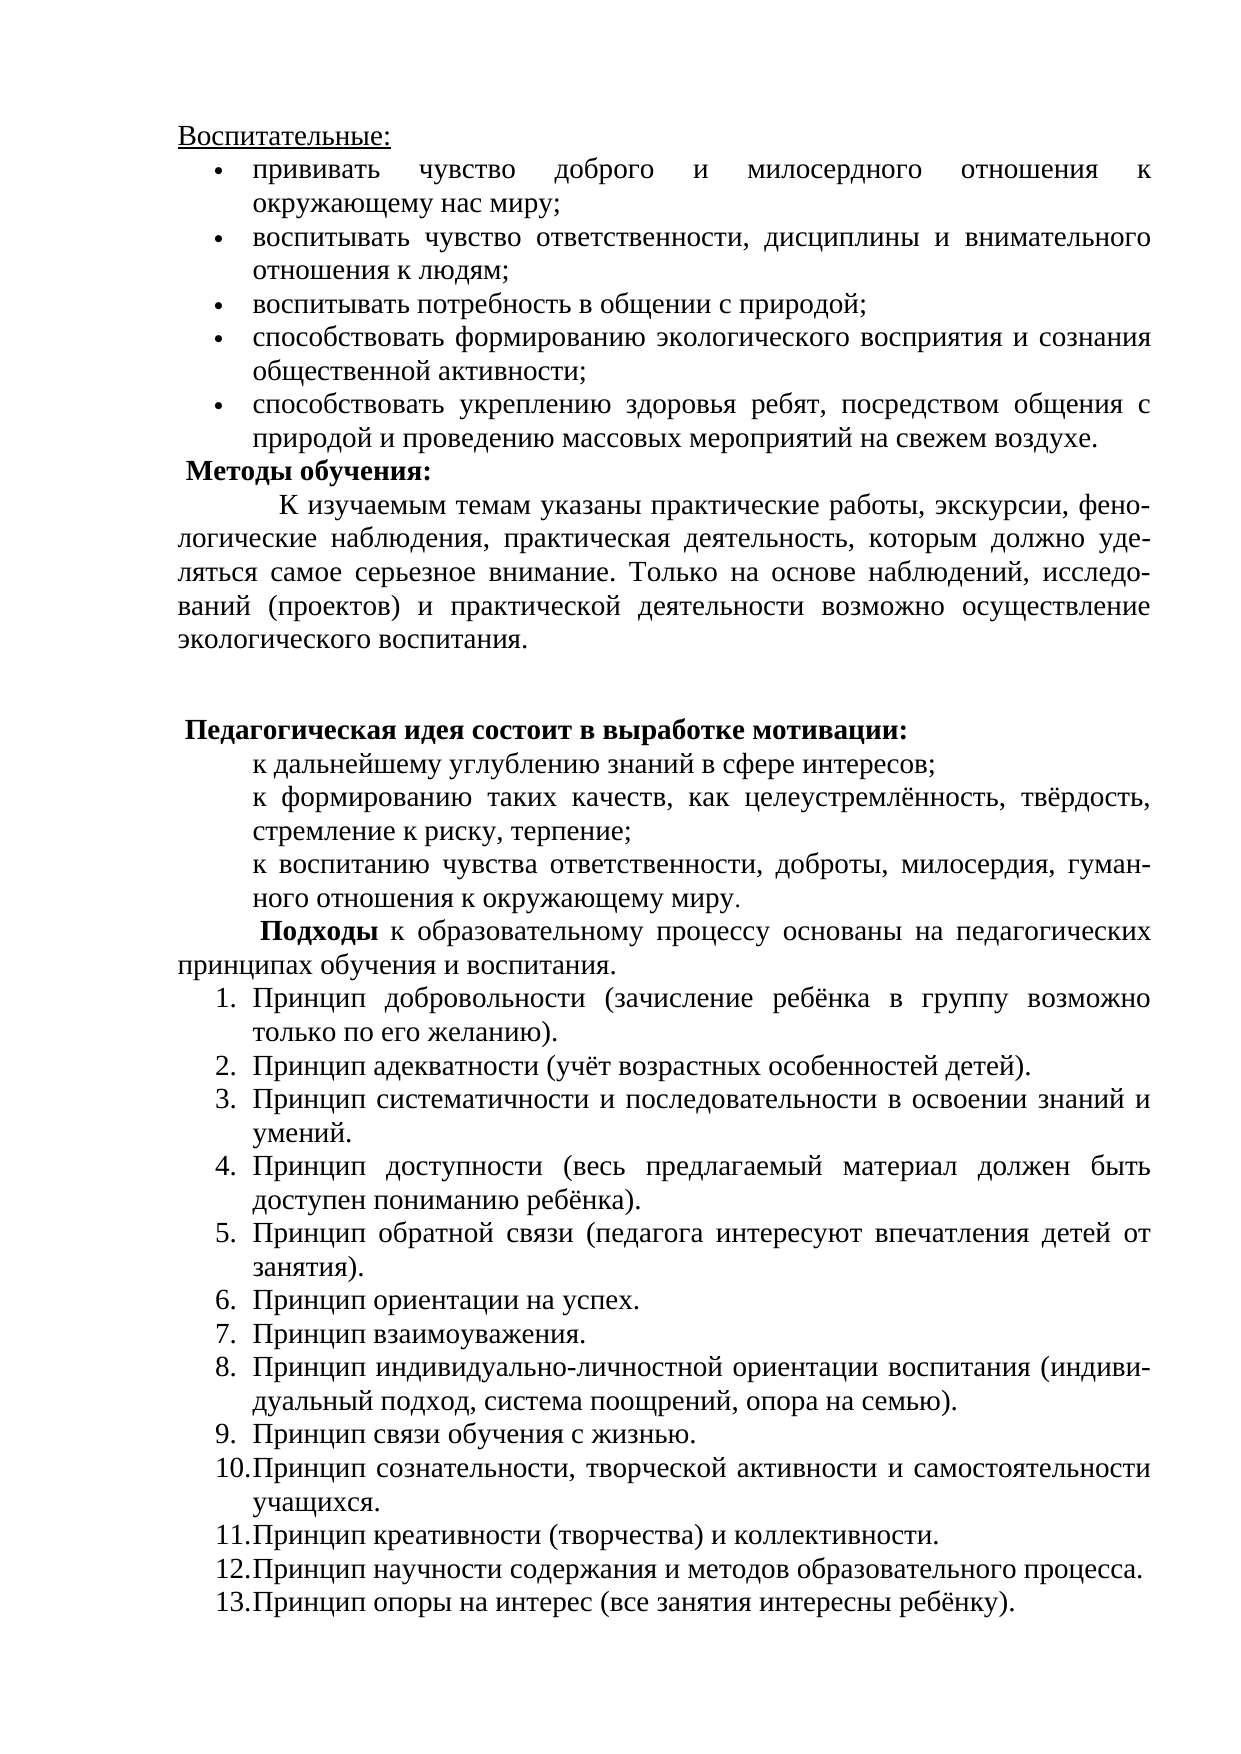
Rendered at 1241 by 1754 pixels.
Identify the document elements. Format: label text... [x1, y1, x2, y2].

list воспитывать чувство ответственности, дисциплины и внимательного отношения к людям; [215, 219, 1152, 286]
text Подходы к образовательному процессу основаны на педагогических принципах обучения и воспитания. [177, 913, 1152, 981]
list Принцип обратной связи (педагога интересуют впечатления детей от занятия). [215, 1215, 1152, 1282]
text Воспитательные: [177, 118, 1152, 152]
text к воспитанию чувства ответственности, доброты, милосердия, гуман-ного отношения к окружающему миру. [252, 846, 1152, 913]
list Принцип доступности (весь предлагаемый материал должен быть доступен пониманию ребёнка). [215, 1148, 1152, 1215]
list Принцип добровольности (зачисление ребёнка в группу возможно только по его желанию). [215, 981, 1152, 1048]
list прививать чувство доброго и милосердного отношения к окружающему нас миру; [215, 152, 1152, 219]
text к дальнейшему углублению знаний в сфере интересов; [252, 746, 1152, 779]
list Принцип креативности (творчества) и коллективности. [215, 1517, 1152, 1551]
list воспитывать потребность в общении с природой; [215, 286, 1152, 319]
list способствовать формированию экологического восприятия и сознания общественной активности; [215, 319, 1152, 386]
list Принцип систематичности и последовательности в освоении знаний и умений. [215, 1081, 1152, 1148]
list Принцип взаимоуважения. [215, 1316, 1152, 1349]
text Методы обучения: [177, 453, 1152, 487]
list Принцип ориентации на успех. [215, 1282, 1152, 1316]
list Принцип связи обучения с жизнью. [215, 1417, 1152, 1450]
list способствовать укреплению здоровья ребят, посредством общения с природой и проведению массовых мероприятий на свежем воздухе. [215, 386, 1152, 453]
list Принцип научности содержания и методов образовательного процесса. [215, 1551, 1152, 1584]
text Педагогическая идея состоит в выработке мотивации: [177, 712, 1152, 746]
text к формированию таких качеств, как целеустремлённость, твёрдость, стремление к риску, терпение; [252, 779, 1152, 846]
list Принцип адекватности (учёт возрастных особенностей детей). [215, 1048, 1152, 1081]
list Принцип опоры на интерес (все занятия интересны ребёнку). [215, 1584, 1152, 1618]
text К изучаемым темам указаны практические работы, экскурсии, фено-логические наблюдения, практическая деятельность, которым должно уде-ляться самое серьезное внимание. Только на основе наблюдений, исследо-ваний (проектов) и практической деятельности возможно осуществление экологического воспитания. [177, 487, 1152, 655]
list Принцип сознательности, творческой активности и самостоятельности учащихся. [215, 1450, 1152, 1517]
list Принцип индивидуально-личностной ориентации воспитания (индиви-дуальный подход, система поощрений, опора на семью). [215, 1349, 1152, 1417]
